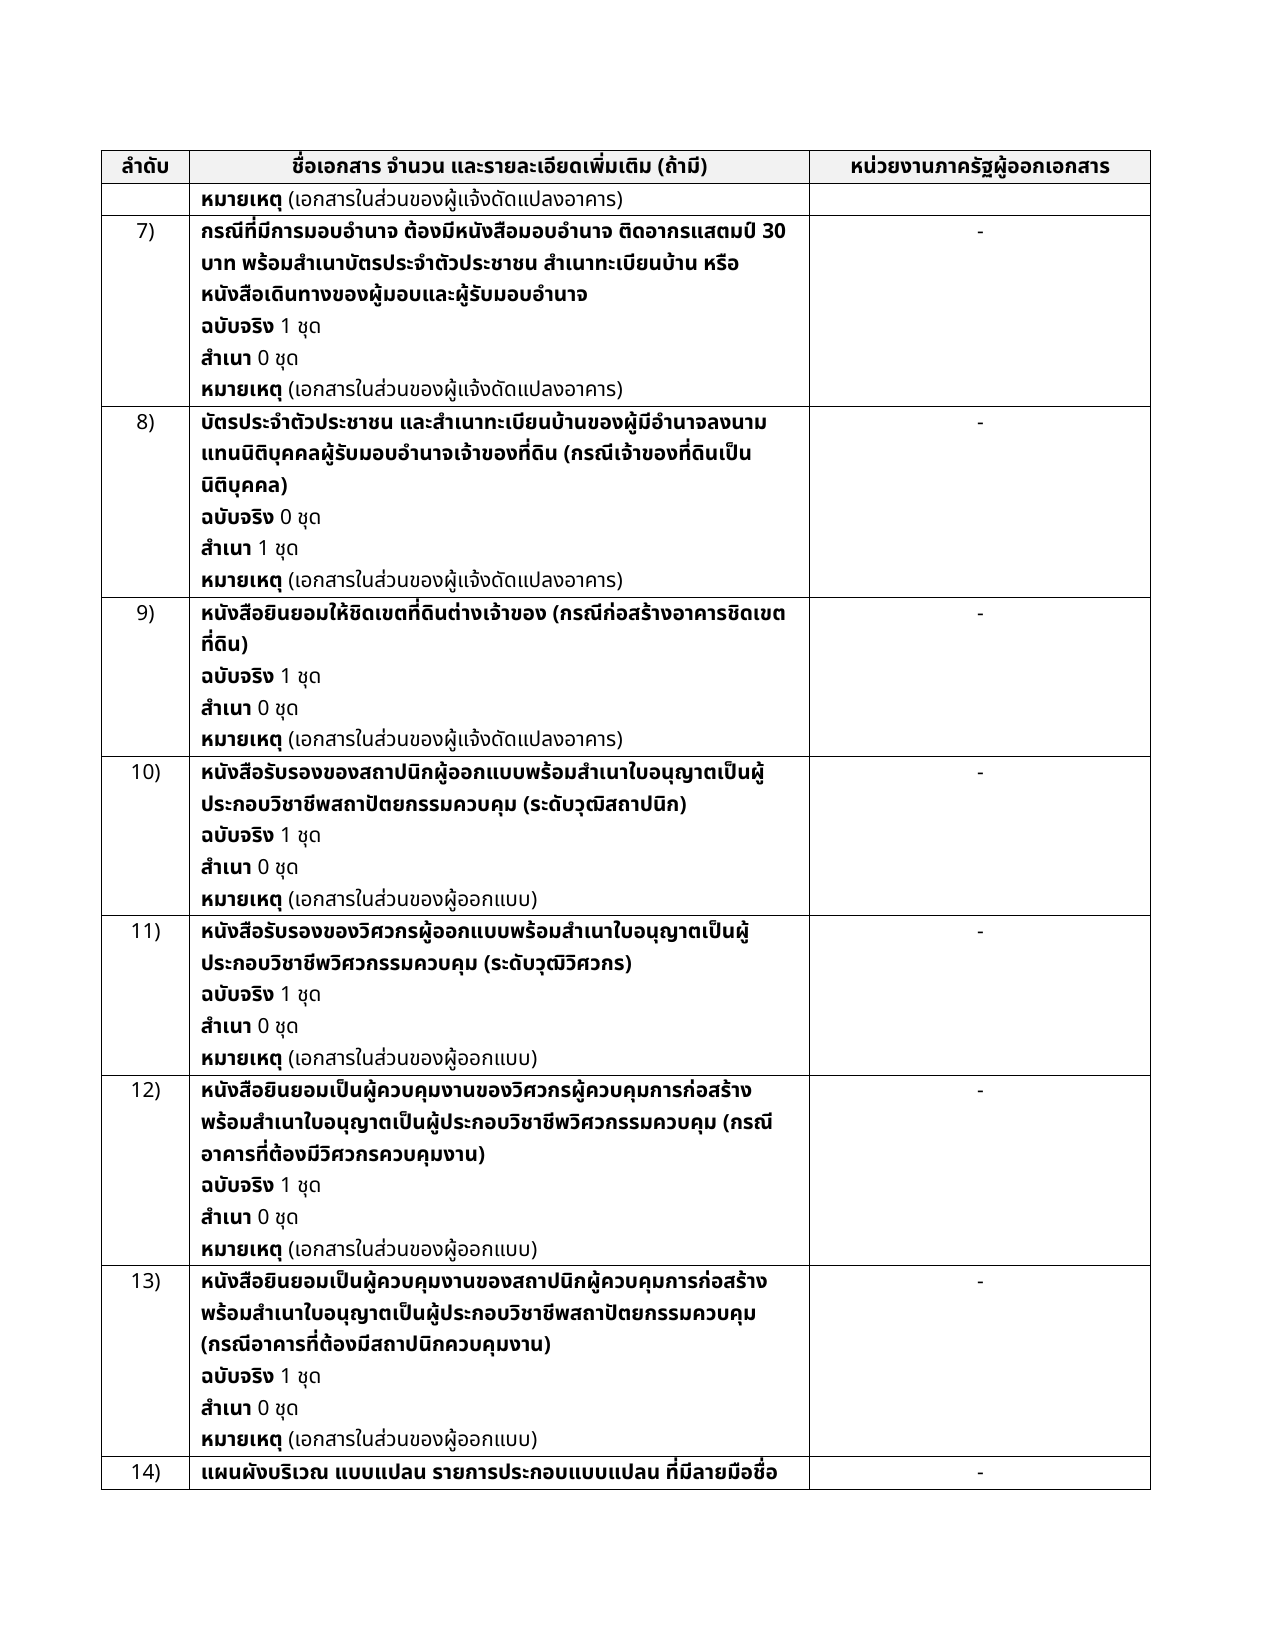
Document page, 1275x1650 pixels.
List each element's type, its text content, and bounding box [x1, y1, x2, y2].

table_cell 9) [102, 598, 189, 756]
table_header หน่วยงานภาครัฐผู้ออกเอกสาร [810, 151, 1150, 183]
table_cell 12) [102, 1076, 189, 1265]
table_cell - [810, 184, 1150, 215]
table_cell หนังสือยินยอมให้ชิดเขตที่ดินต่างเจ้าของ (กรณีก่อสร้างอาคารชิดเขตที่ดิน) ฉบับจริง 1 ชุด สำเนา 0 ชุด หมายเหตุ (เอกสารในส่วนของผู้แจ้งดัดแปลงอาคาร) [190, 598, 809, 756]
table_header ชื่อเอกสาร จำนวน และรายละเอียดเพิ่มเติม (ถ้ามี) [190, 151, 809, 183]
table_cell - [810, 598, 1150, 756]
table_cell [190, 184, 809, 215]
table_cell - [810, 916, 1150, 1074]
table_cell 14) [102, 1457, 189, 1488]
table_cell - [810, 757, 1150, 915]
table_header ลำดับ [102, 151, 189, 183]
table_cell 7) [102, 216, 189, 406]
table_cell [190, 1457, 809, 1488]
table_cell - [810, 1266, 1150, 1456]
table_cell หนังสือยินยอมเป็นผู้ควบคุมงานของวิศวกรผู้ควบคุมการก่อสร้างพร้อมสำเนาใบอนุญาตเป็นผู้ประกอบวิชาชีพวิศวกรรมควบคุม (กรณีอาคารที่ต้องมีวิศวกรควบคุมงาน) ฉบับจริง 1 ชุด สำเนา 0 ชุด หมายเหตุ (เอกสารในส่วนของผู้ออกแบบ) [190, 1076, 809, 1265]
table_cell กรณีที่มีการมอบอำนาจ ต้องมีหนังสือมอบอำนาจ ติดอากรแสตมป์ 30 บาท พร้อมสำเนาบัตรประจำตัวประชาชน สำเนาทะเบียนบ้าน หรือหนังสือเดินทางของผู้มอบและผู้รับมอบอำนาจ ฉบับจริง 1 ชุด สำเนา 0 ชุด หมายเหตุ (เอกสารในส่วนของผู้แจ้งดัดแปลงอาคาร) [190, 216, 809, 406]
table_cell บัตรประจำตัวประชาชน และสำเนาทะเบียนบ้านของผู้มีอำนาจลงนามแทนนิติบุคคลผู้รับมอบอำนาจเจ้าของที่ดิน (กรณีเจ้าของที่ดินเป็นนิติบุคคล) ฉบับจริง 0 ชุด สำเนา 1 ชุด หมายเหตุ (เอกสารในส่วนของผู้แจ้งดัดแปลงอาคาร) [190, 407, 809, 597]
table_cell - [810, 1076, 1150, 1265]
table_cell - [810, 1457, 1150, 1488]
table_cell หนังสือยินยอมเป็นผู้ควบคุมงานของสถาปนิกผู้ควบคุมการก่อสร้างพร้อมสำเนาใบอนุญาตเป็นผู้ประกอบวิชาชีพสถาปัตยกรรมควบคุม (กรณีอาคารที่ต้องมีสถาปนิกควบคุมงาน) ฉบับจริง 1 ชุด สำเนา 0 ชุด หมายเหตุ (เอกสารในส่วนของผู้ออกแบบ) [190, 1266, 809, 1456]
table_cell - [810, 216, 1150, 406]
table_cell 10) [102, 757, 189, 915]
table_cell 11) [102, 916, 189, 1074]
table_cell 6) [102, 184, 189, 215]
table_cell หนังสือรับรองของวิศวกรผู้ออกแบบพร้อมสำเนาใบอนุญาตเป็นผู้ประกอบวิชาชีพวิศวกรรมควบคุม (ระดับวุฒิวิศวกร) ฉบับจริง 1 ชุด สำเนา 0 ชุด หมายเหตุ (เอกสารในส่วนของผู้ออกแบบ) [190, 916, 809, 1074]
table_cell หนังสือรับรองของสถาปนิกผู้ออกแบบพร้อมสำเนาใบอนุญาตเป็นผู้ประกอบวิชาชีพสถาปัตยกรรมควบคุม (ระดับวุฒิสถาปนิก) ฉบับจริง 1 ชุด สำเนา 0 ชุด หมายเหตุ (เอกสารในส่วนของผู้ออกแบบ) [190, 757, 809, 915]
table_cell - [810, 407, 1150, 597]
table_cell 13) [102, 1266, 189, 1456]
table_cell 8) [102, 407, 189, 597]
